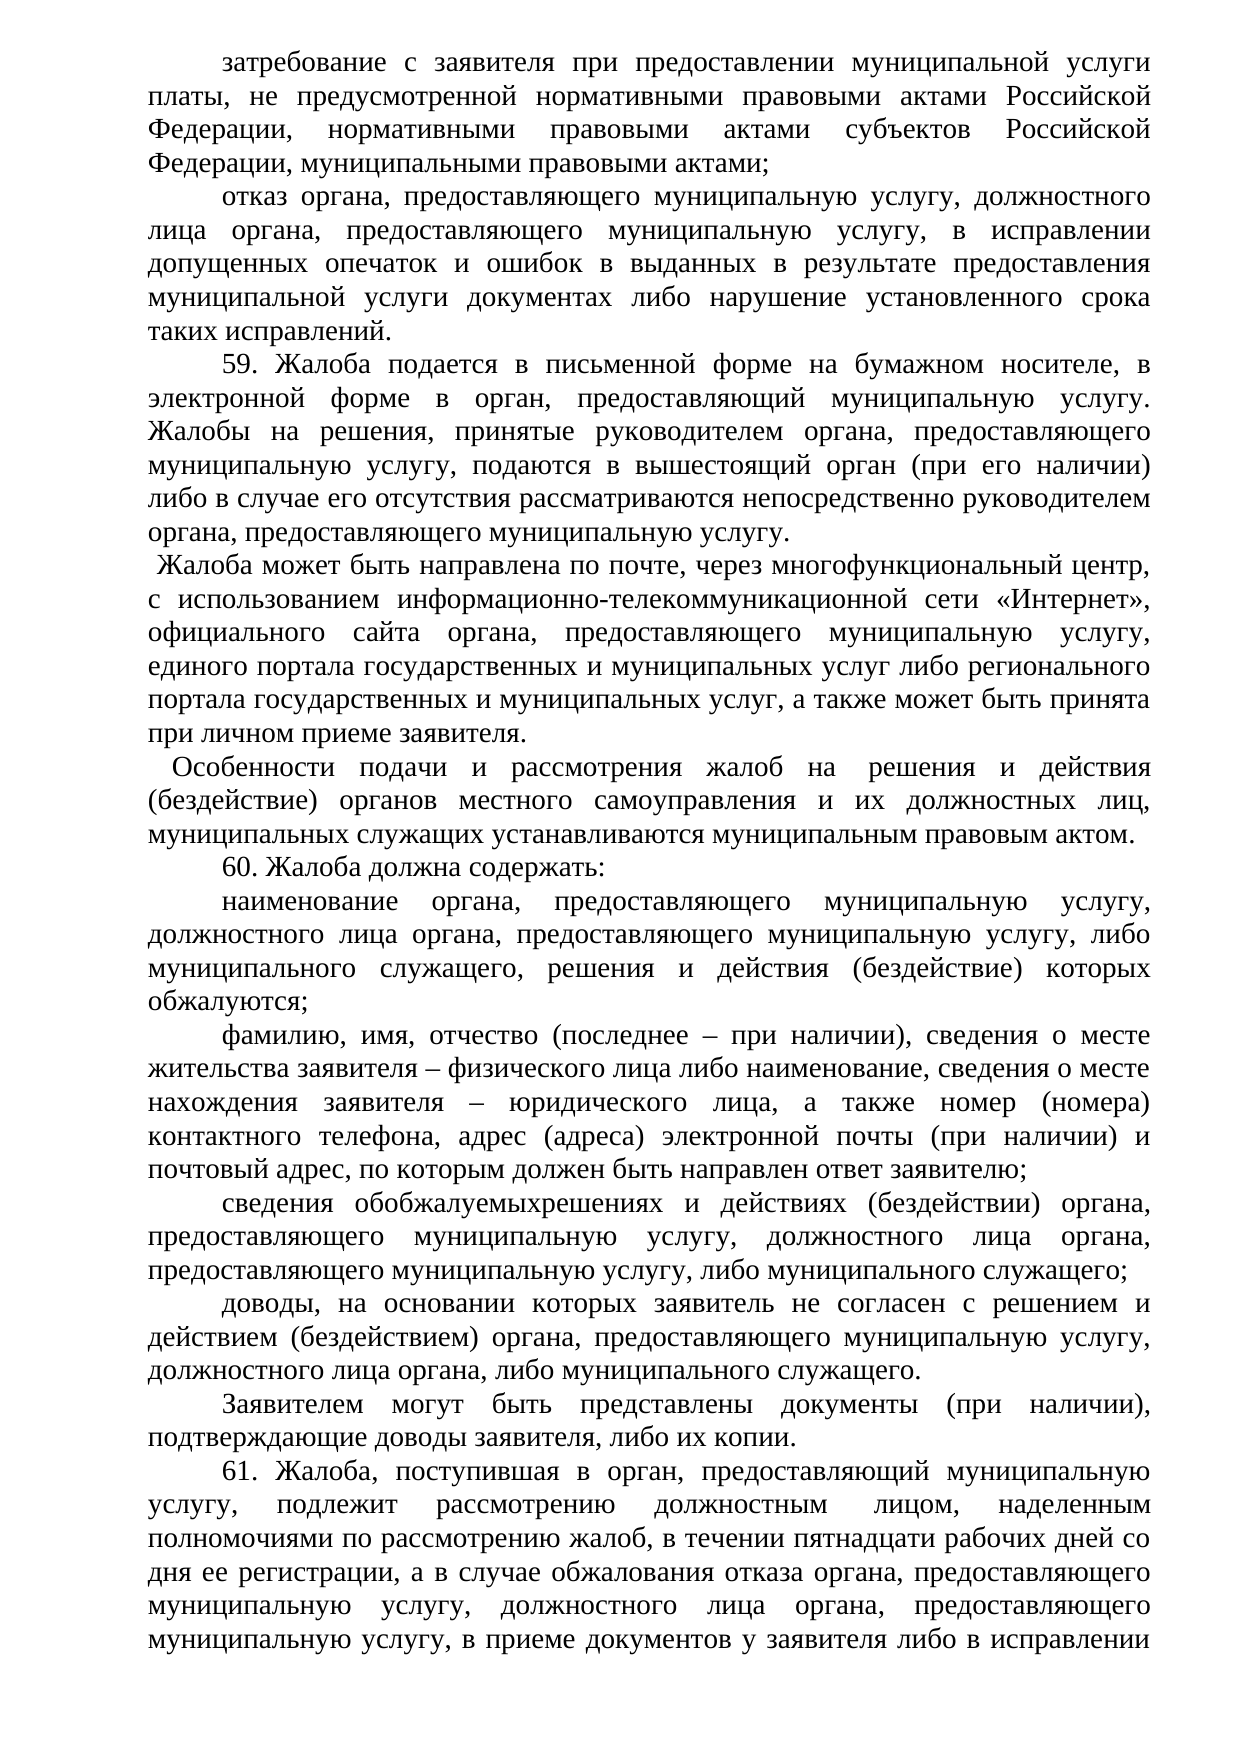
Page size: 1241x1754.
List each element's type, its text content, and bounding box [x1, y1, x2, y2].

text Жалоба может быть направлена по почте, через многофункциональный центр, с использованием информационно-телекоммуникационной сети «Интернет», официального сайта органа, предоставляющего муниципальную услугу, единого портала государственных и муниципальных услуг либо регионального портала государственных и муниципальных услуг, а также может быть принята при личном приеме заявителя. [148, 547, 1152, 749]
text Заявителем могут быть представлены документы (при наличии), подтверждающие доводы заявителя, либо их копии. [148, 1386, 1152, 1453]
text сведения обобжалуемыхрешениях и действиях (бездействии) органа, предоставляющего муниципальную услугу, должностного лица органа, предоставляющего муниципальную услугу, либо муниципального служащего; [148, 1185, 1152, 1285]
text фамилию, имя, отчество (последнее – при наличии), сведения о месте жительства заявителя – физического лица либо наименование, сведения о месте нахождения заявителя – юридического лица, а также номер (номера) контактного телефона, адрес (адреса) электронной почты (при наличии) и почтовый адрес, по которым должен быть направлен ответ заявителю; [148, 1017, 1152, 1185]
text доводы, на основании которых заявитель не согласен с решением и действием (бездействием) органа, предоставляющего муниципальную услугу, должностного лица органа, либо муниципального служащего. [148, 1285, 1152, 1386]
text отказ органа, предоставляющего муниципальную услугу, должностного лица органа, предоставляющего муниципальную услугу, в исправлении допущенных опечаток и ошибок в выданных в результате предоставления муниципальной услуги документах либо нарушение установленного срока таких исправлений. [148, 178, 1152, 346]
text 60. Жалоба должна содержать: [148, 849, 1152, 883]
text наименование органа, предоставляющего муниципальную услугу, должностного лица органа, предоставляющего муниципальную услугу, либо муниципального служащего, решения и действия (бездействие) которых обжалуются; [148, 883, 1152, 1017]
text Особенности подачи и рассмотрения жалоб на решения и действия (бездействие) органов местного самоуправления и их должностных лиц, муниципальных служащих устанавливаются муниципальным правовым актом. [148, 749, 1152, 849]
text затребование с заявителя при предоставлении муниципальной услуги платы, не предусмотренной нормативными правовыми актами Российской Федерации, нормативными правовыми актами субъектов Российской Федерации, муниципальными правовыми актами; [148, 44, 1152, 178]
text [148, 1453, 1152, 1654]
text 59. Жалоба подается в письменной форме на бумажном носителе, в электронной форме в орган, предоставляющий муниципальную услугу. Жалобы на решения, принятые руководителем органа, предоставляющего муниципальную услугу, подаются в вышестоящий орган (при его наличии) либо в случае его отсутствия рассматриваются непосредственно руководителем органа, предоставляющего муниципальную услугу. [148, 346, 1152, 547]
